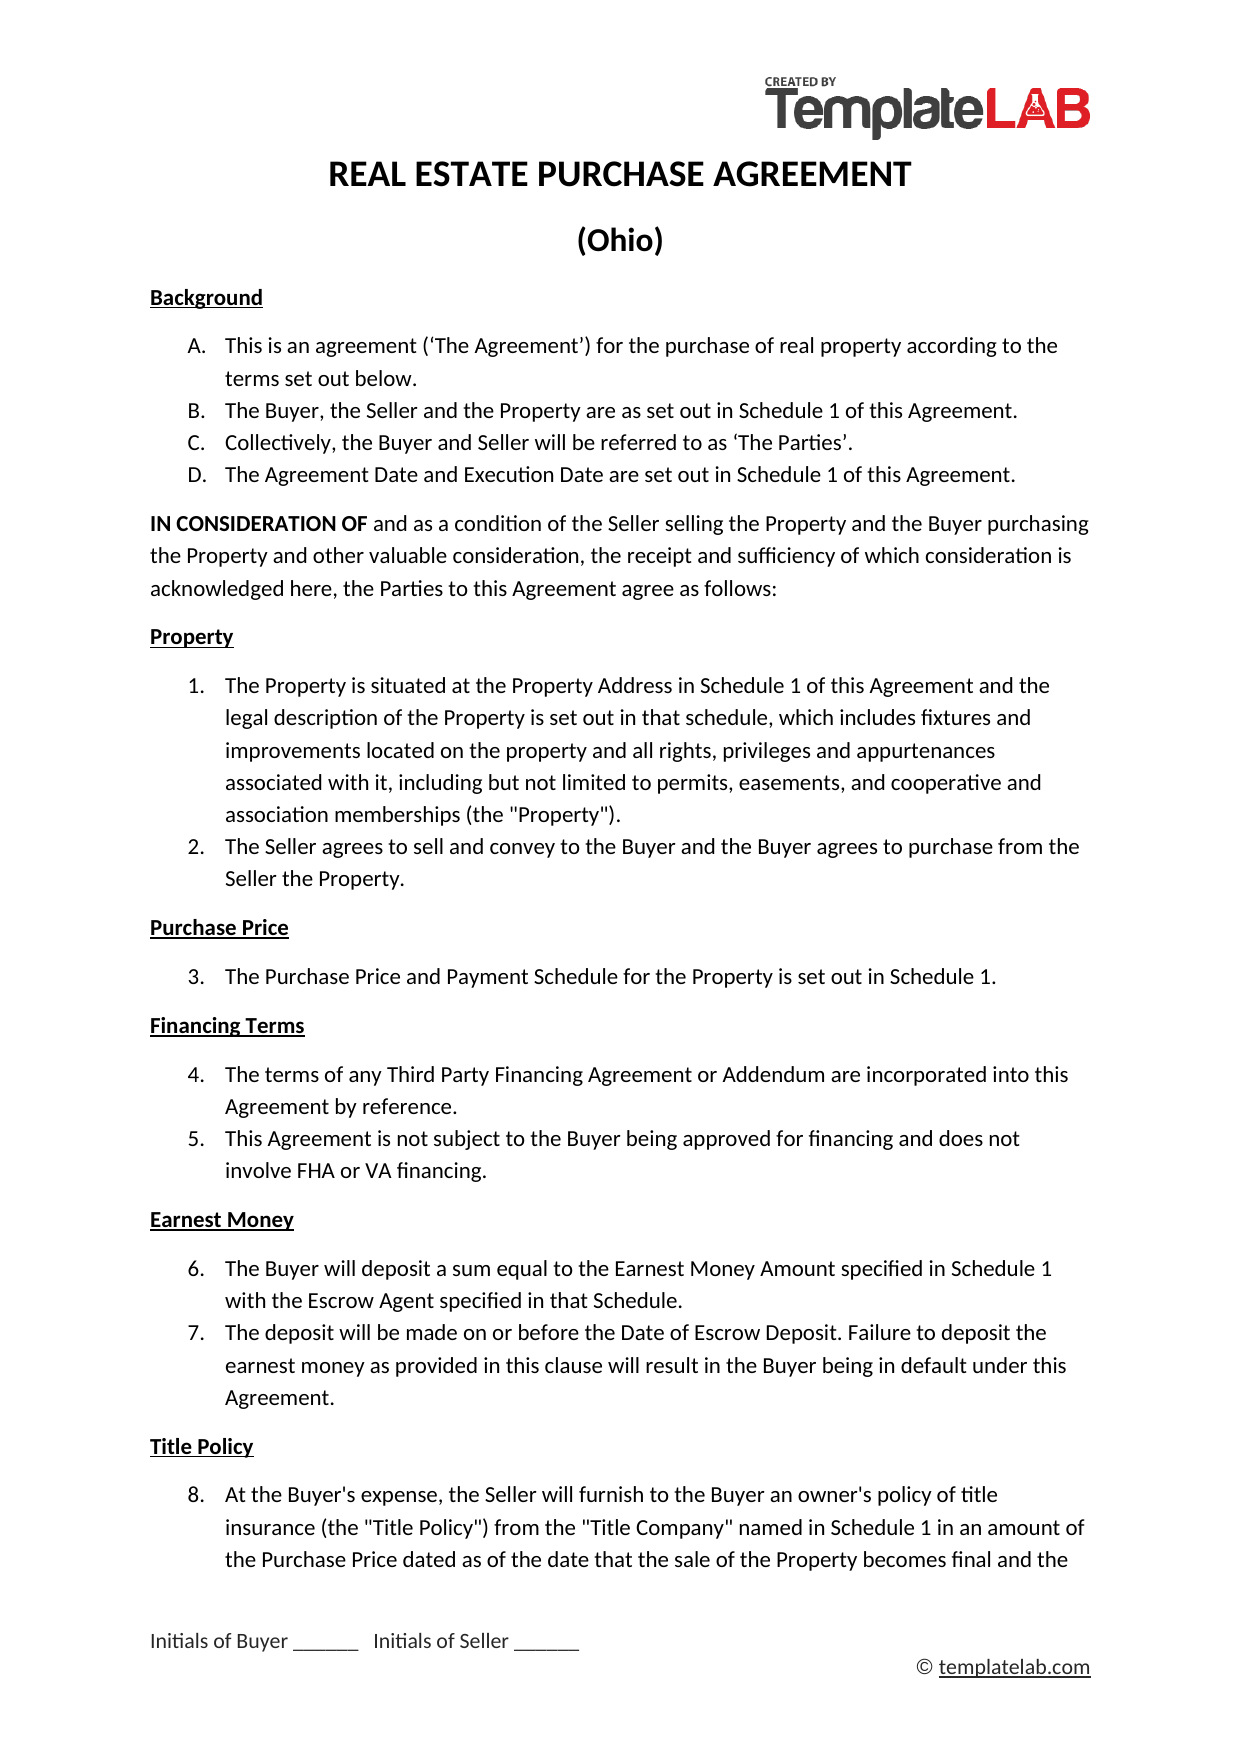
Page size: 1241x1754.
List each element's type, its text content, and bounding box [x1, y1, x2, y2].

text Purchase Price [150, 913, 1090, 941]
picture [765, 73, 1091, 142]
list The deposit will be made on or before the Date of Escrow Deposit. Failure to deposit the earnest money as provided in this clause will result in the Buyer being in default under this Agreement. [187, 1318, 1090, 1411]
text Background [150, 283, 1090, 311]
text IN CONSIDERATION OF and as a condition of the Seller selling the Property and the Buyer purchasing the Property and other valuable consideration, the receipt and sufficiency of which consideration is acknowledged here, the Parties to this Agreement agree as follows: [150, 509, 1090, 602]
list This Agreement is not subject to the Buyer being approved for financing and does not involve FHA or VA financing. [187, 1124, 1090, 1184]
text Property [150, 622, 1090, 651]
list Collectively, the Buyer and Seller will be referred to as ‘The Parties’. [187, 428, 1090, 456]
text Financing Terms [150, 1011, 1090, 1039]
list The Buyer will deposit a sum equal to the Earnest Money Amount specified in Schedule 1 with the Escrow Agent specified in that Schedule. [187, 1254, 1090, 1314]
list The Buyer, the Seller and the Property are as set out in Schedule 1 of this Agreement. [187, 396, 1090, 424]
text (Ohio) [150, 219, 1090, 260]
list The Agreement Date and Execution Date are set out in Schedule 1 of this Agreement. [187, 460, 1090, 488]
text Earnest Money [150, 1205, 1090, 1233]
text REAL ESTATE PURCHASE AGREEMENT [150, 150, 1090, 196]
list The terms of any Third Party Financing Agreement or Addendum are incorporated into this Agreement by reference. [187, 1060, 1090, 1120]
text Title Policy [150, 1432, 1090, 1460]
list This is an agreement (‘The Agreement’) for the purchase of real property according to the terms set out below. [187, 332, 1090, 392]
list The Property is situated at the Property Address in Schedule 1 of this Agreement and the legal description of the Property is set out in that schedule, which includes fixtures and improvements located on the property and all rights, privileges and appurtenances associated with it, including but not limited to permits, easements, and cooperative and association memberships (the "Property"). [187, 671, 1090, 828]
list The Purchase Price and Payment Schedule for the Property is set out in Schedule 1. [187, 962, 1090, 990]
list The Seller agrees to sell and convey to the Buyer and the Buyer agrees to purchase from the Seller the Property. [187, 832, 1090, 892]
